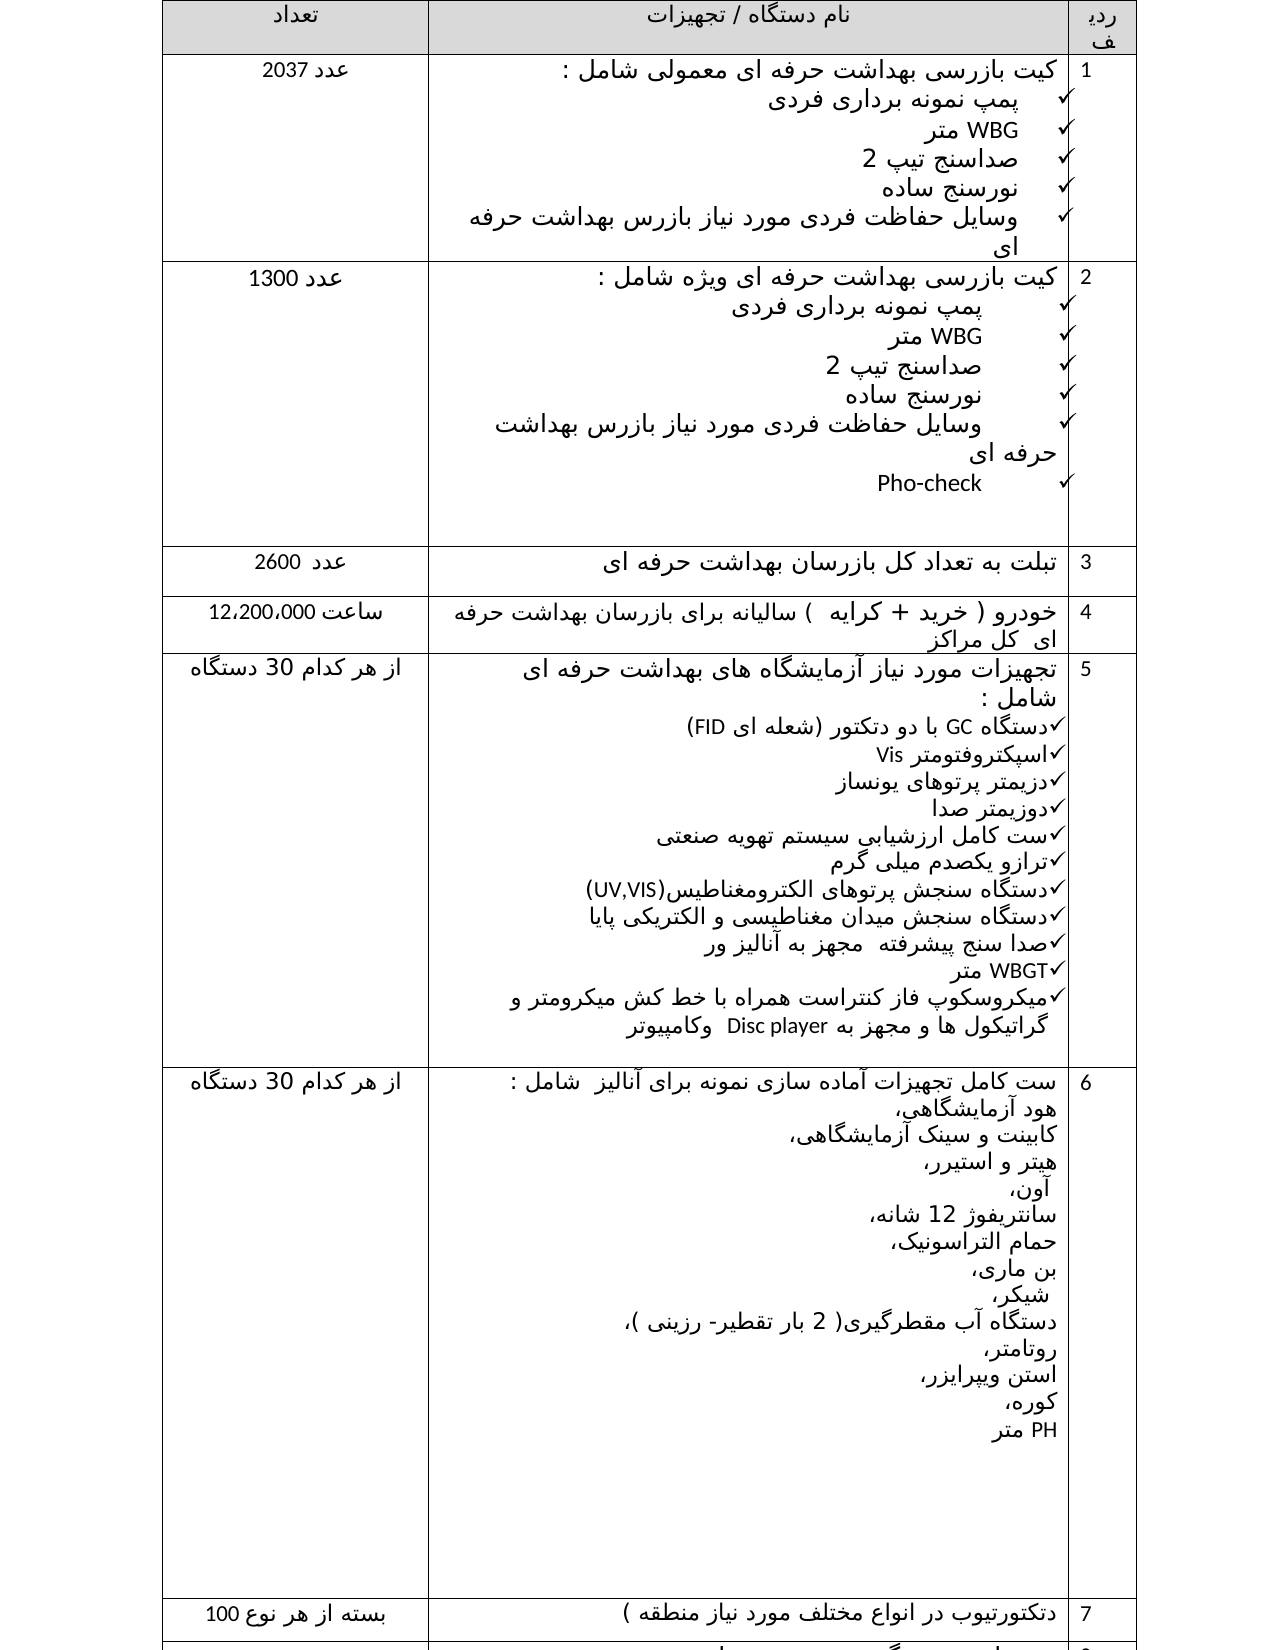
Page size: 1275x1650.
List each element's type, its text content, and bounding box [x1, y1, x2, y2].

table_cell 2600 عدد [163, 547, 428, 596]
table_cell 2 [1069, 262, 1136, 546]
table_cell کیت بازرسی بهداشت حرفه ای معمولی شامل : پمپ نمونه برداری فردی WBG متر صداسنج تیپ 2 نورسنج ساده وسایل حفاظت فردی مورد نیاز بازرس بهداشت حرفه ای [429, 55, 1068, 261]
table_cell 6 [1069, 1068, 1136, 1598]
table_cell 12،200،000 ساعت [163, 597, 428, 653]
table_cell کیت بازرسی بهداشت حرفه ای ویژه شامل : پمپ نمونه برداری فردی WBG متر صداسنج تیپ 2 نورسنج ساده وسایل حفاظت فردی مورد نیاز بازرس بهداشت حرفه ای Pho-check [429, 262, 1068, 546]
table_cell 7 [1069, 1599, 1136, 1641]
table_cell تبلت به تعداد کل بازرسان بهداشت حرفه ای [429, 547, 1068, 596]
table_header ردیف [1069, 1, 1136, 54]
table_cell تجهیزات مورد نیاز آزمایشگاه های بهداشت حرفه ای شامل : دستگاه GC با دو دتکتور (شعله ای FID) اسپکتروفتومتر Vis دزیمتر پرتوهای یونساز دوزیمتر صدا ست کامل ارزشیابی سیستم تهویه صنعتی ترازو یکصدم میلی گرم دستگاه سنجش پرتوهای الکترومغناطیس(UV,VIS) دستگاه سنجش میدان مغناطیسی و الکتریکی پایا صدا سنج پیشرفته مجهز به آنالیز ور WBGT متر میکروسکوپ فاز کنتراست همراه با خط کش میکرومتر و گراتیکول ها و مجهز به Disc player وکامپیوتر [429, 654, 1068, 1067]
table_cell 1300 عدد [163, 262, 428, 546]
table_header نام دستگاه / تجهیزات [429, 1, 1068, 54]
table_cell ست کامل تجهیزات آماده سازی نمونه برای آنالیز شامل : هود آزمایشگاهی، کابینت و سینک آزمایشگاهی، هیتر و استیرر، آون، سانتریفوژ 12 شانه، حمام التراسونیک، بن ماری، شیکر، دستگاه آب مقطرگیری( 2 بار تقطیر- رزینی )، روتامتر، استن ویپرایزر، کوره، PH متر [429, 1068, 1068, 1598]
table_cell 5 [1069, 654, 1136, 1067]
table_header تعداد [163, 1, 428, 54]
table_cell از هر کدام 30 دستگاه [163, 1068, 428, 1598]
table_cell دتکتورتیوب در انواع مختلف مورد نیاز منطقه ) [429, 1599, 1068, 1641]
table_cell خودرو ( خرید + کرایه ) سالیانه برای بازرسان بهداشت حرفه ای کل مراکز [429, 597, 1068, 653]
table_cell 2037 عدد [163, 55, 428, 261]
table_cell 1 [1069, 55, 1136, 261]
table_cell 4 [1069, 597, 1136, 653]
table_cell از هر کدام 30 دستگاه [163, 654, 428, 1067]
table_cell 100 بسته از هر نوع [163, 1599, 428, 1641]
table_cell 3 [1069, 547, 1136, 596]
